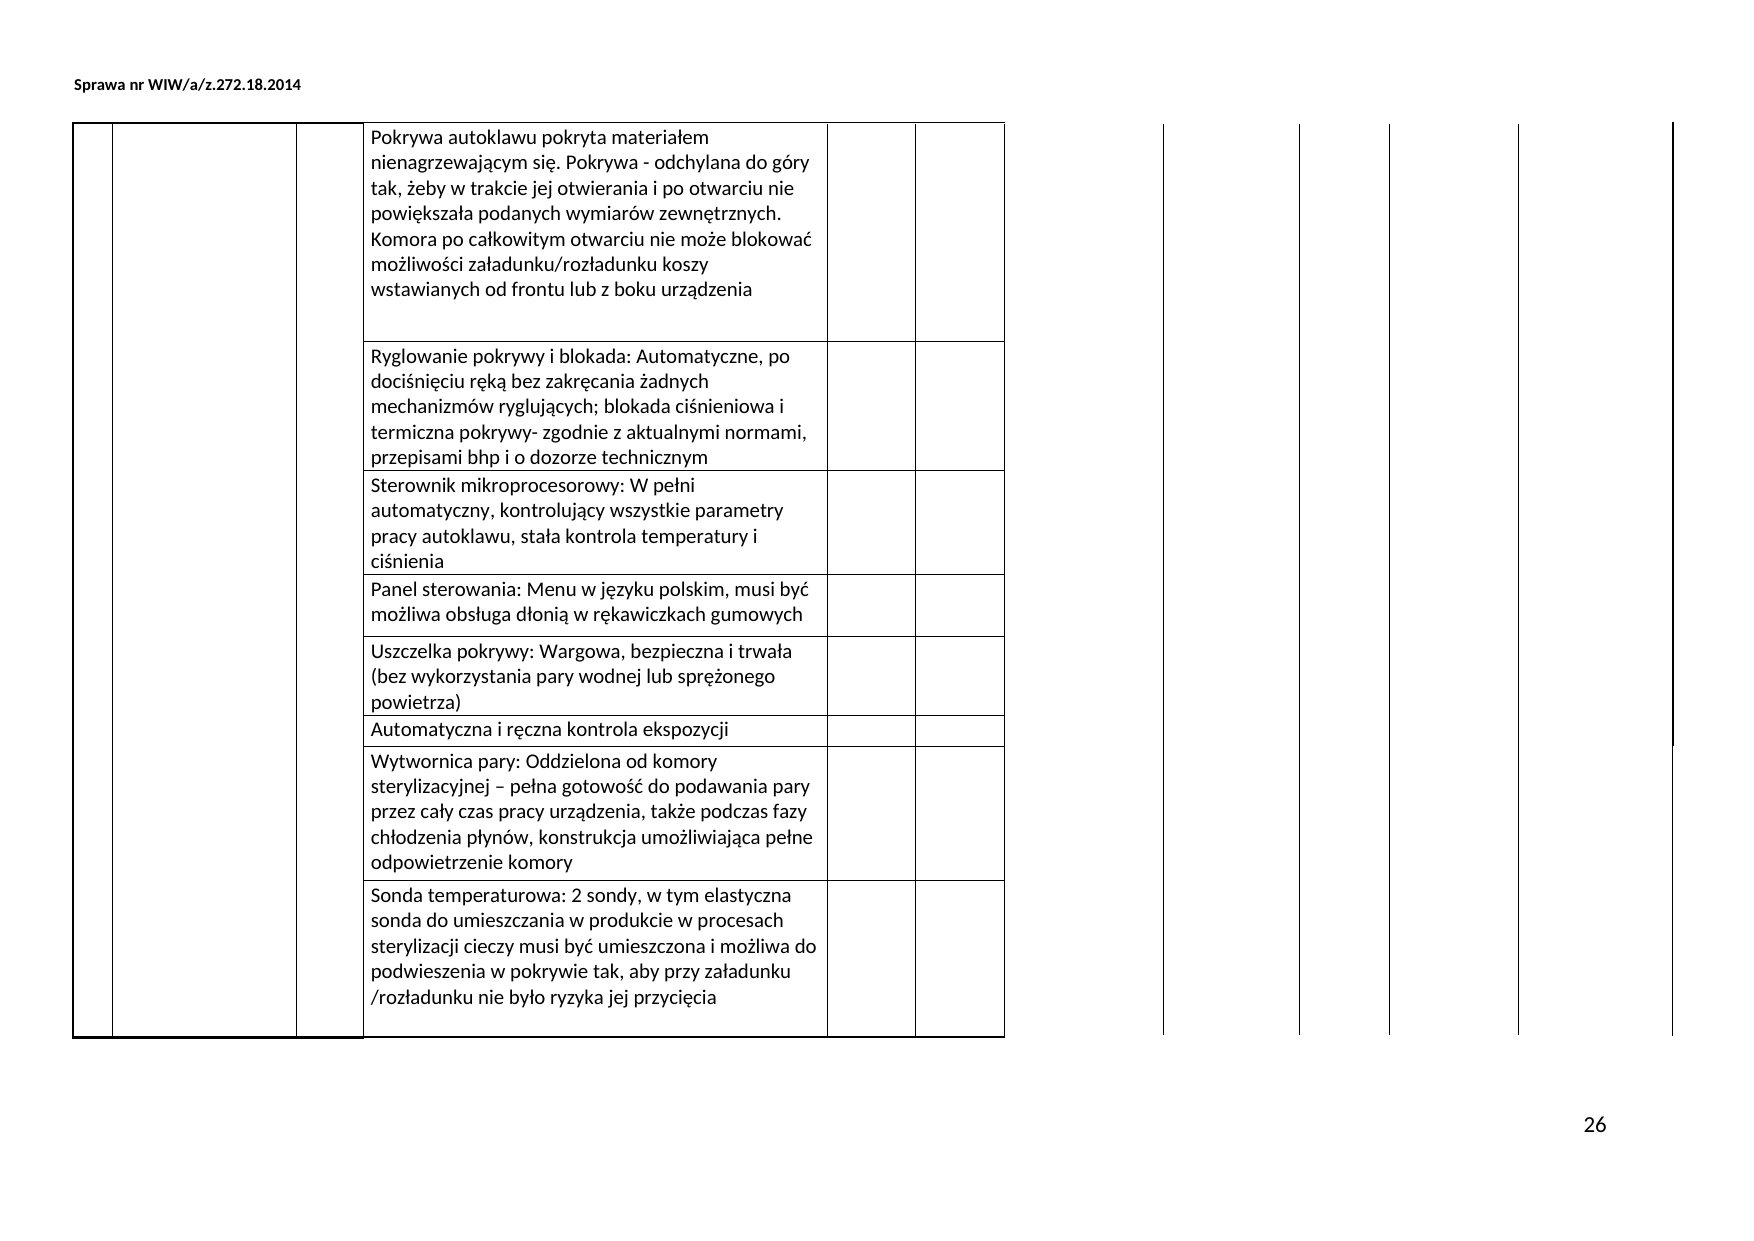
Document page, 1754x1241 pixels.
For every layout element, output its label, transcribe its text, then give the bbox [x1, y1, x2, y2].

table_cell [915, 123, 1004, 341]
table_cell [828, 575, 915, 636]
table_cell Ryglowanie pokrywy i blokada: Automatyczne, po dociśnięciu ręką bez zakręcania żadnych mechanizmów ryglujących; blokada ciśnieniowa i termiczna pokrywy- zgodnie z aktualnymi normami, przepisami bhp i o dozorze technicznym [364, 342, 827, 470]
table_cell [828, 471, 915, 574]
table_cell [916, 471, 1004, 574]
table_cell Pokrywa autoklawu pokryta materiałem nienagrzewającym się. Pokrywa - odchylana do góry tak, żeby w trakcie jej otwierania i po otwarciu nie powiększała podanych wymiarów zewnętrznych. Komora po całkowitym otwarciu nie może blokować możliwości załadunku/rozładunku koszy wstawianych od frontu lub z boku urządzenia [364, 123, 827, 341]
table_cell [916, 637, 1004, 714]
table_cell Uszczelka pokrywy: Wargowa, bezpieczna i trwała (bez wykorzystania pary wodnej lub sprężonego powietrza) [364, 637, 827, 714]
table_cell Automatyczna i ręczna kontrola ekspozycji [364, 716, 827, 746]
table_cell [916, 881, 1004, 1036]
table_cell Sonda temperaturowa: 2 sondy, w tym elastyczna sonda do umieszczania w produkcie w procesach sterylizacji cieczy musi być umieszczona i możliwa do podwieszenia w pokrywie tak, aby przy załadunku /rozładunku nie było ryzyka jej przycięcia [364, 881, 827, 1036]
table_cell [1518, 746, 1672, 1036]
table_cell [827, 123, 915, 341]
table_cell [828, 342, 915, 470]
table_cell [828, 637, 915, 714]
table_cell Panel sterowania: Menu w języku polskim, musi być możliwa obsługa dłonią w rękawiczkach gumowych [364, 575, 827, 636]
table_cell [828, 747, 915, 880]
table_cell Sterownik mikroprocesorowy: W pełni automatyczny, kontrolujący wszystkie parametry pracy autoklawu, stała kontrola temperatury i ciśnienia [364, 471, 827, 574]
table_cell [916, 716, 1004, 746]
table_cell [828, 716, 915, 746]
table_cell [1389, 341, 1518, 1036]
table_cell [916, 747, 1004, 880]
table_cell [916, 575, 1004, 636]
table_cell [828, 881, 915, 1036]
table_cell [916, 342, 1004, 470]
table_cell Wytwornica pary: Oddzielona od komory sterylizacyjnej – pełna gotowość do podawania pary przez cały czas pracy urządzenia, także podczas fazy chłodzenia płynów, konstrukcja umożliwiająca pełne odpowietrzenie komory [364, 747, 827, 880]
